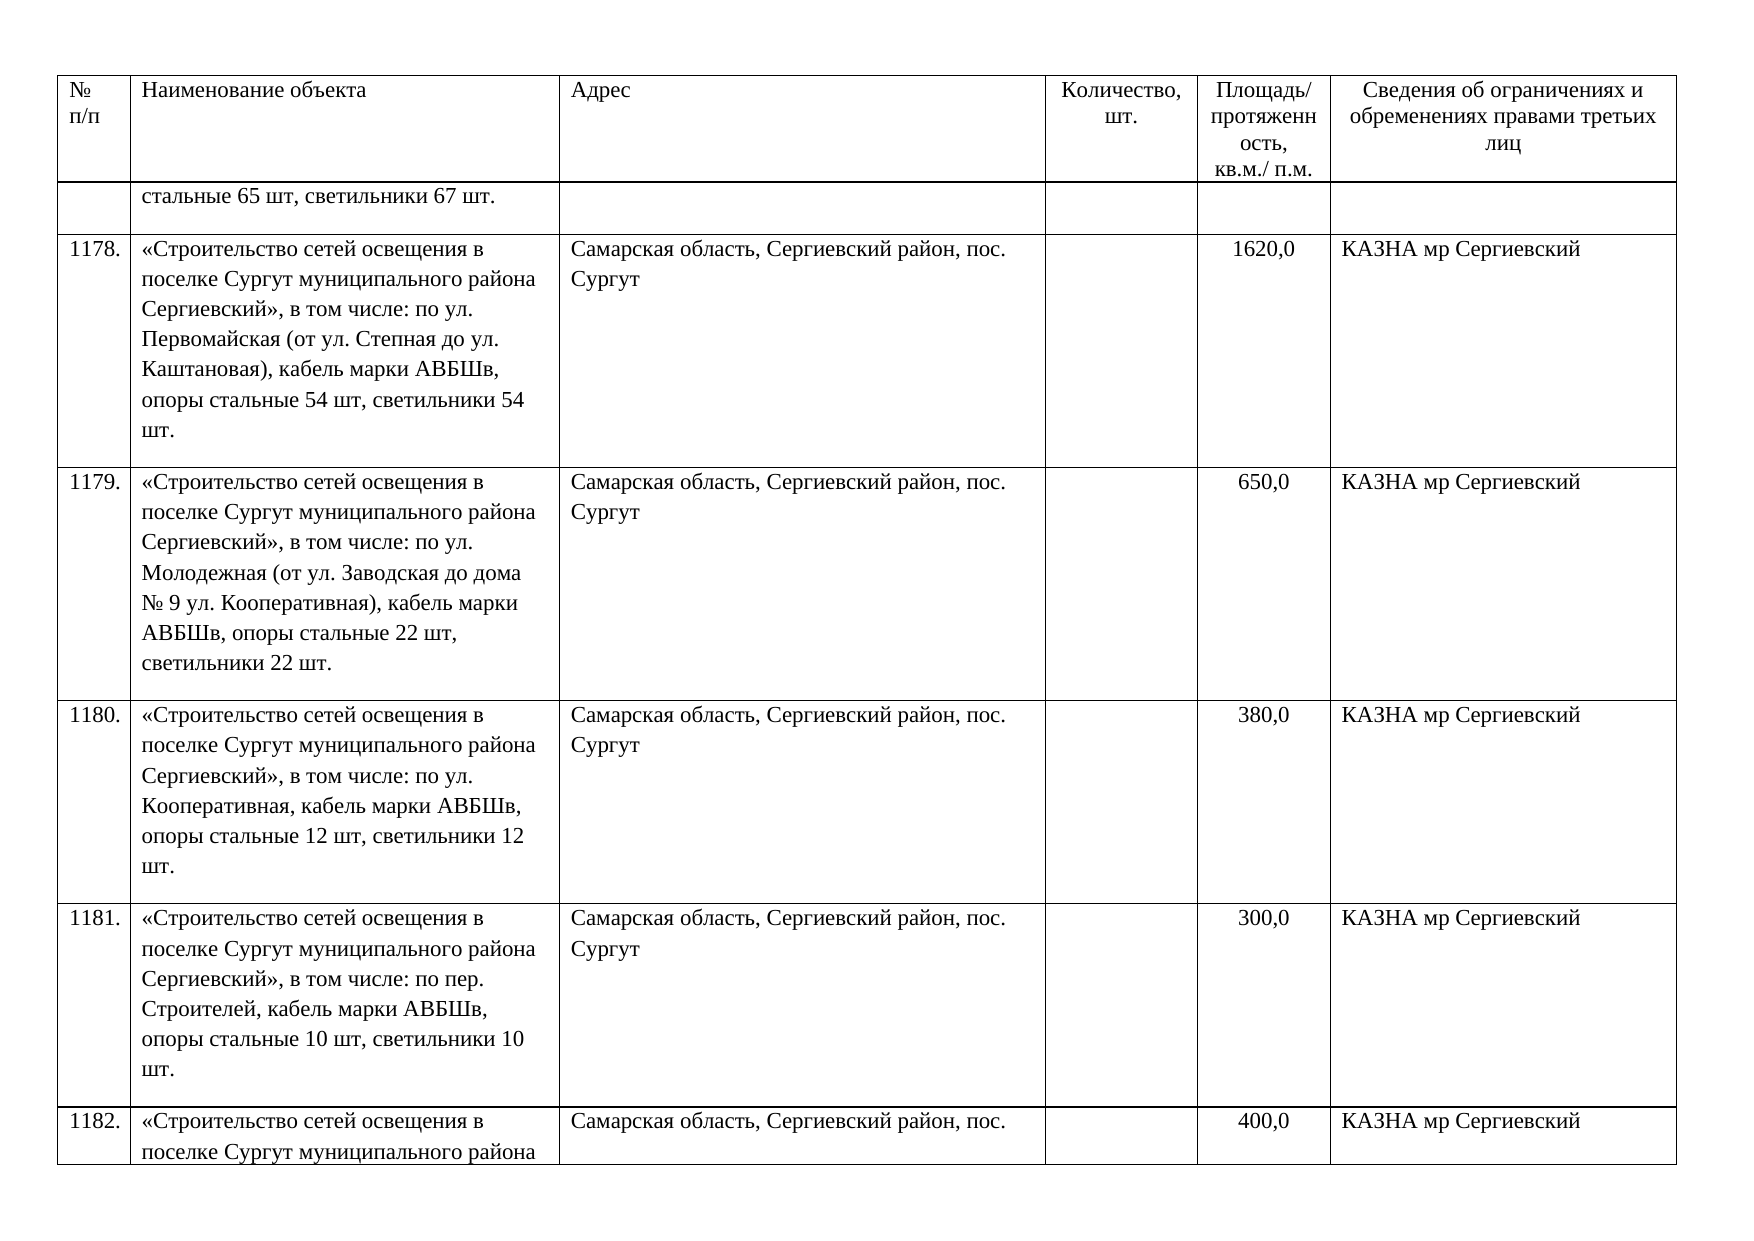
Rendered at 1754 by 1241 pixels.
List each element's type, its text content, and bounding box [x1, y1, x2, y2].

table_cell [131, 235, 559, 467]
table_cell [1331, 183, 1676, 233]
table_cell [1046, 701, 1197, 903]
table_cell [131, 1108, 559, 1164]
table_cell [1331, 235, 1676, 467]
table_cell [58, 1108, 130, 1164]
table_header Количество, шт. [1046, 76, 1197, 181]
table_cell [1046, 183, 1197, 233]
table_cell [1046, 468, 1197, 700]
table_header № п/п [58, 76, 130, 181]
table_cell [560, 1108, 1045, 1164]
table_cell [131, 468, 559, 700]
table_header Площадь/ протяженность, кв.м./ п.м. [1198, 76, 1330, 181]
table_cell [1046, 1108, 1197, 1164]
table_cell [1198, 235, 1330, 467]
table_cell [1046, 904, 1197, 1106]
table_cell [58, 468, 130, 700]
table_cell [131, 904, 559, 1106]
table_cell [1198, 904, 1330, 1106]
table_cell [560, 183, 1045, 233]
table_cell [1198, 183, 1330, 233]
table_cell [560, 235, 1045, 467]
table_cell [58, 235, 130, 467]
table_header Сведения об ограничениях и обременениях правами третьих лиц [1331, 76, 1676, 181]
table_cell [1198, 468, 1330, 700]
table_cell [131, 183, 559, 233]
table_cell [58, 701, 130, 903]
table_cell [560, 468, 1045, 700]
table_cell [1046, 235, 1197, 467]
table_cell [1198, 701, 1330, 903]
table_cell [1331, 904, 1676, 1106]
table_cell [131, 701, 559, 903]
table_header Наименование объекта [131, 76, 559, 181]
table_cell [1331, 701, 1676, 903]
table_header Адрес [560, 76, 1045, 181]
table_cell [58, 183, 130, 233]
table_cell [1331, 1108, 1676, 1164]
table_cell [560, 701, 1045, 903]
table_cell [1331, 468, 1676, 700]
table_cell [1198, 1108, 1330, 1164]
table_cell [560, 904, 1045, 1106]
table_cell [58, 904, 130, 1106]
